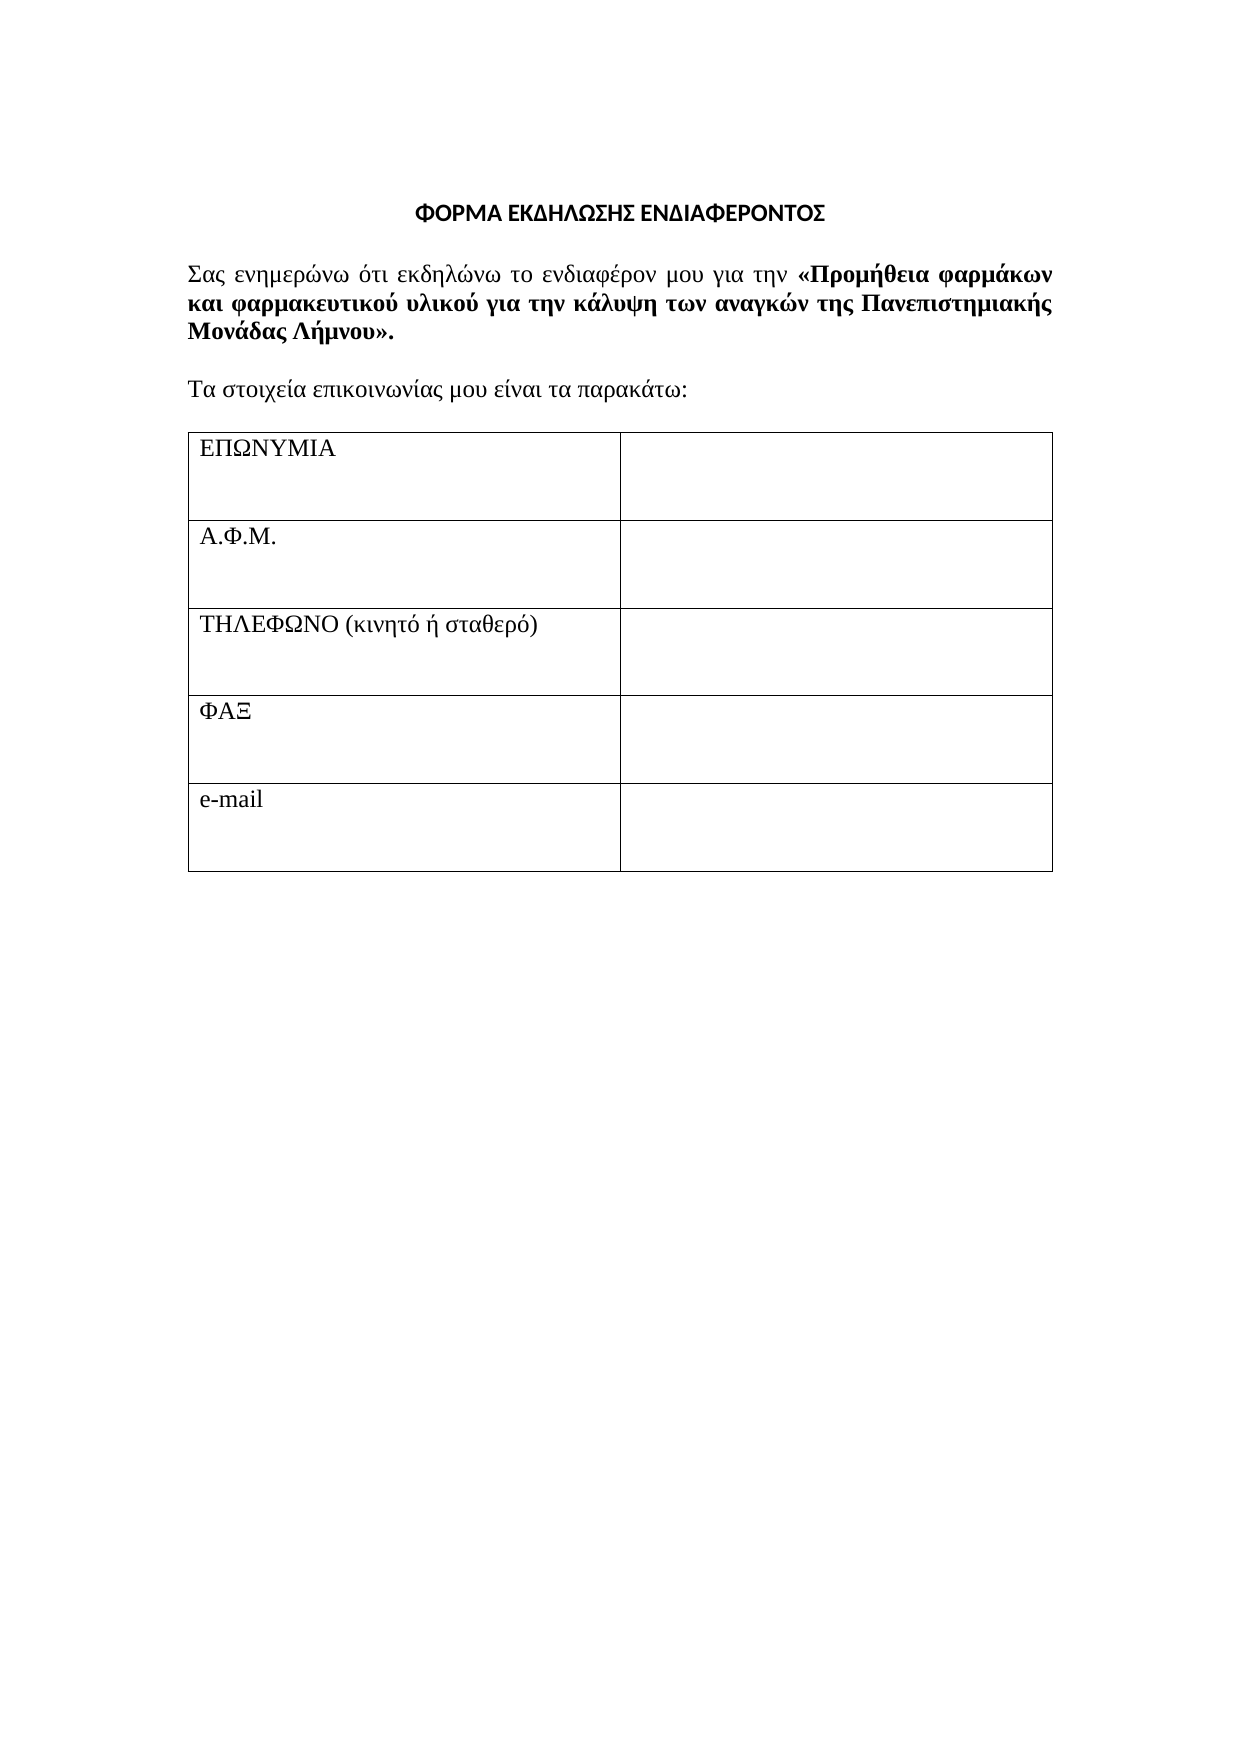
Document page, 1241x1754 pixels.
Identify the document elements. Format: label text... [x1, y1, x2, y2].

table_header [621, 433, 1052, 520]
table_cell e-mail [189, 784, 620, 871]
table_header ΕΠΩΝΥΜΙΑ [189, 433, 620, 520]
table_cell ΤΗΛΕΦΩΝΟ (κινητό ή σταθερό) [189, 609, 620, 695]
table_cell [621, 784, 1052, 871]
table_cell Α.Φ.Μ. [189, 521, 620, 608]
table_cell ΦΑΞ [189, 696, 620, 783]
table_cell [621, 696, 1052, 783]
table_cell [621, 609, 1052, 695]
text ΦΟΡΜΑ ΕΚΔΗΛΩΣΗΣ ΕΝΔΙΑΦΕΡΟΝΤΟΣ [187, 197, 1053, 227]
table_cell [621, 521, 1052, 608]
text Τα στοιχεία επικοινωνίας μου είναι τα παρακάτω: [187, 374, 1053, 403]
text Σας ενημερώνω ότι εκδηλώνω το ενδιαφέρον μου για την «Προμήθεια φαρμάκων και φαρμακευτικού υλικού για την κάλυψη των αναγκών της Πανεπιστημιακής Μονάδας Λήμνου». [187, 259, 1053, 345]
